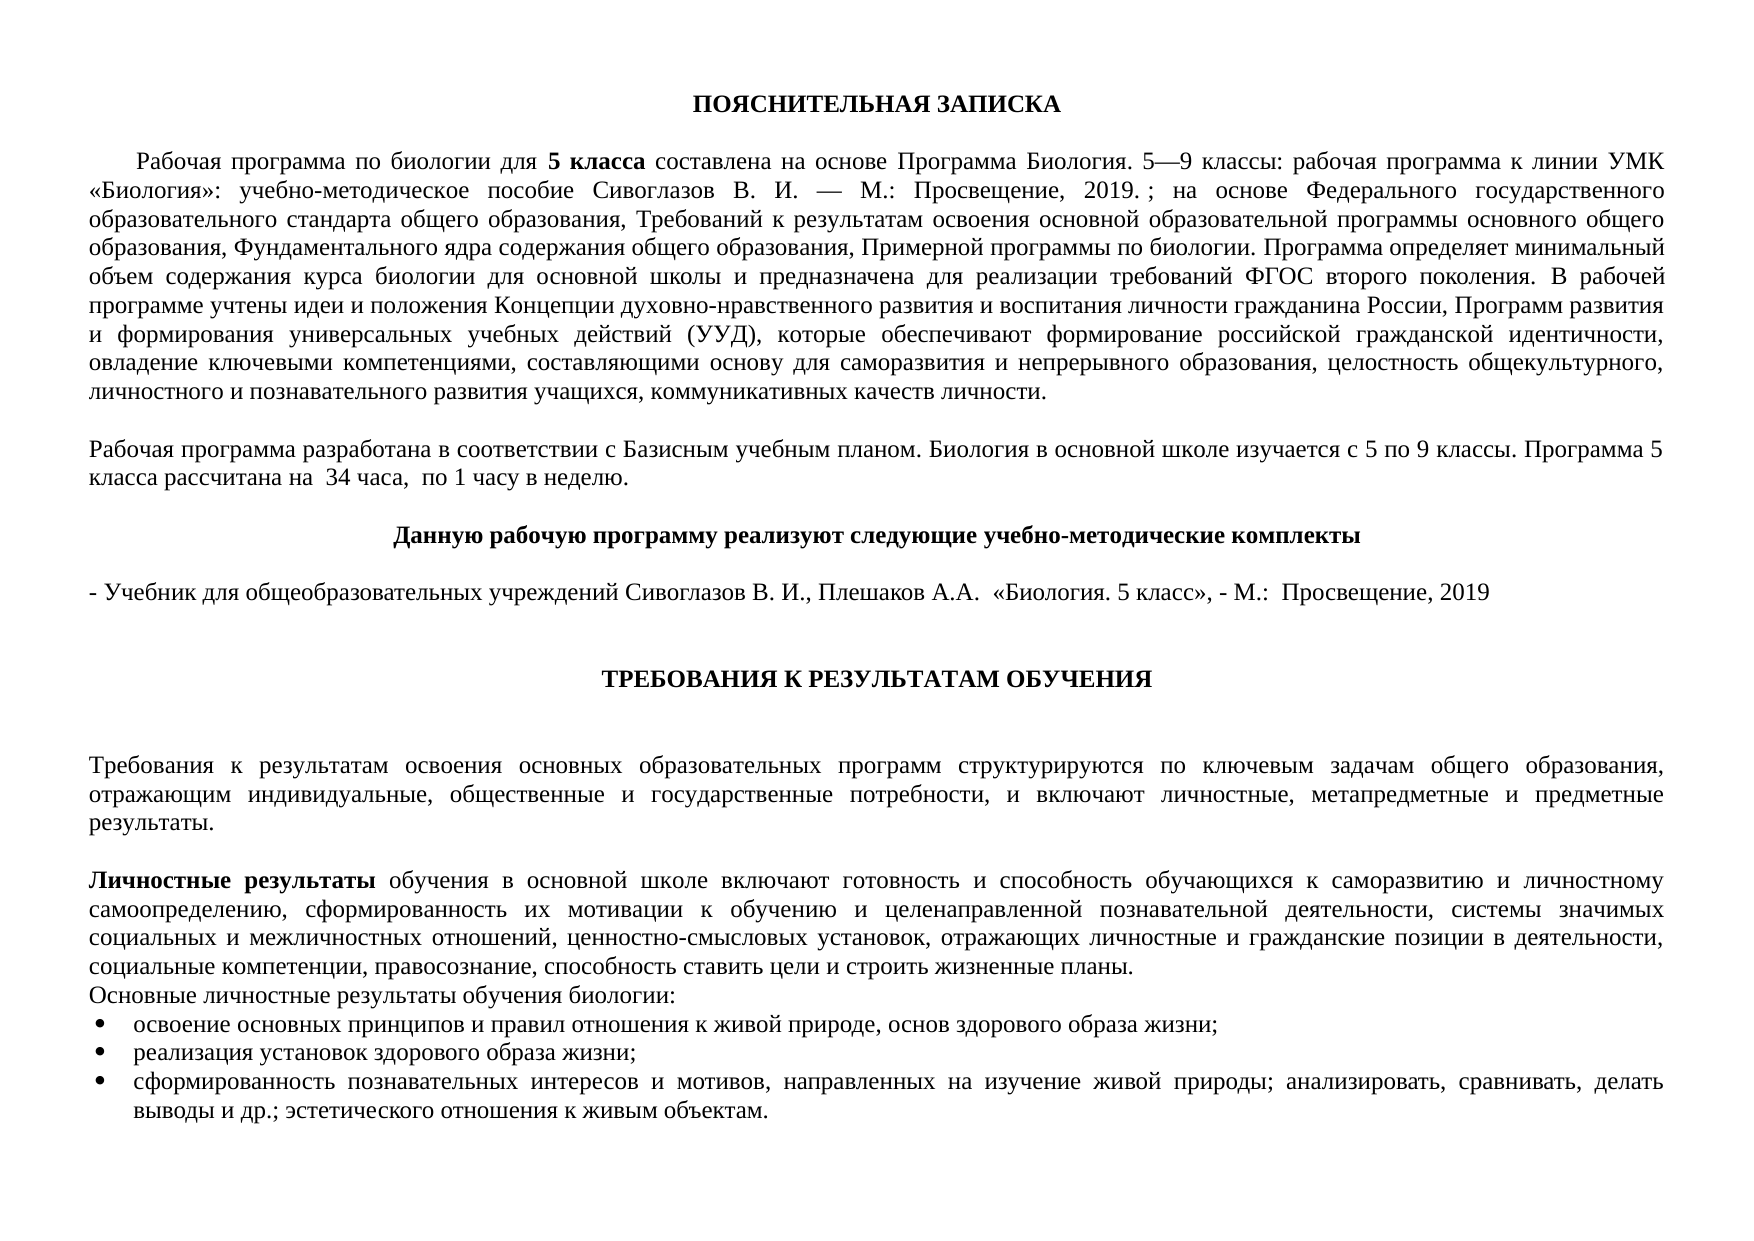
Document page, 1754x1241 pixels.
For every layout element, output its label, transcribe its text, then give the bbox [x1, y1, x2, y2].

text Данную рабочую программу реализуют следующие учебно-методические комплекты [89, 520, 1665, 549]
text ПОЯСНИТЕЛЬНАЯ ЗАПИСКА [89, 89, 1665, 117]
text Требования к результатам освоения основных образовательных программ структурируются по ключевым задачам общего образования, отражающим индивидуальные, общественные и государственные потребности, и включают личностные, метапредметные и предметные результаты. [89, 750, 1665, 836]
list реализация установок здорового образа жизни; [96, 1037, 1665, 1066]
text ТРЕБОВАНИЯ К РЕЗУЛЬТАТАМ ОБУЧЕНИЯ [89, 664, 1665, 692]
list освоение основных принципов и правил отношения к живой природе, основ здорового образа жизни; [96, 1009, 1665, 1037]
text - Учебник для общеобразовательных учреждений Сивоглазов В. И., Плешаков А.А. «Биология. 5 класс», - М.: Просвещение, 2019 [89, 577, 1665, 606]
text Личностные результаты обучения в основной школе включают готовность и способность обучающихся к саморазвитию и личностному самоопределению, сформированность их мотивации к обучению и целенаправленной познавательной деятельности, системы значимых социальных и межличностных отношений, ценностно-смысловых установок, отражающих личностные и гражданские позиции в деятельности, социальные компетенции, правосознание, способность ставить цели и строить жизненные планы. [89, 865, 1665, 980]
list сформированность познавательных интересов и мотивов, направленных на изучение живой природы; анализировать, сравнивать, делать выводы и др.; эстетического отношения к живым объектам. [96, 1066, 1665, 1124]
text Основные личностные результаты обучения биологии: [89, 980, 1665, 1009]
text Рабочая программа разработана в соответствии с Базисным учебным планом. Биология в основной школе изучается с 5 по 9 классы. Программа 5 класса рассчитана на 34 часа, по 1 часу в неделю. [89, 434, 1665, 491]
text Рабочая программа по биологии для 5 класса составлена на основе Программа Биология. 5—9 классы: рабочая программа к линии УМК «Биология»: учебно-методическое пособие Сивоглазов В. И. — М.: Просвещение, 2019. ; на основе Федерального государственного образовательного стандарта общего образования, Требований к результатам освоения основной образовательной программы основного общего образования, Фундаментального ядра содержания общего образования, Примерной программы по биологии. Программа определяет минимальный объем содержания курса биологии для основной школы и предназначена для реализации требований ФГОС второго поколения. В рабочей программе учтены идеи и положения Концепции духовно-нравственного развития и воспитания личности гражданина России, Программ развития и формирования универсальных учебных действий (УУД), которые обеспечивают формирование российской гражданской идентичности, овладение ключевыми компетенциями, составляющими основу для саморазвития и непрерывного образования, целостность общекультурного, личностного и познавательного развития учащихся, коммуникативных качеств личности. [89, 146, 1665, 405]
